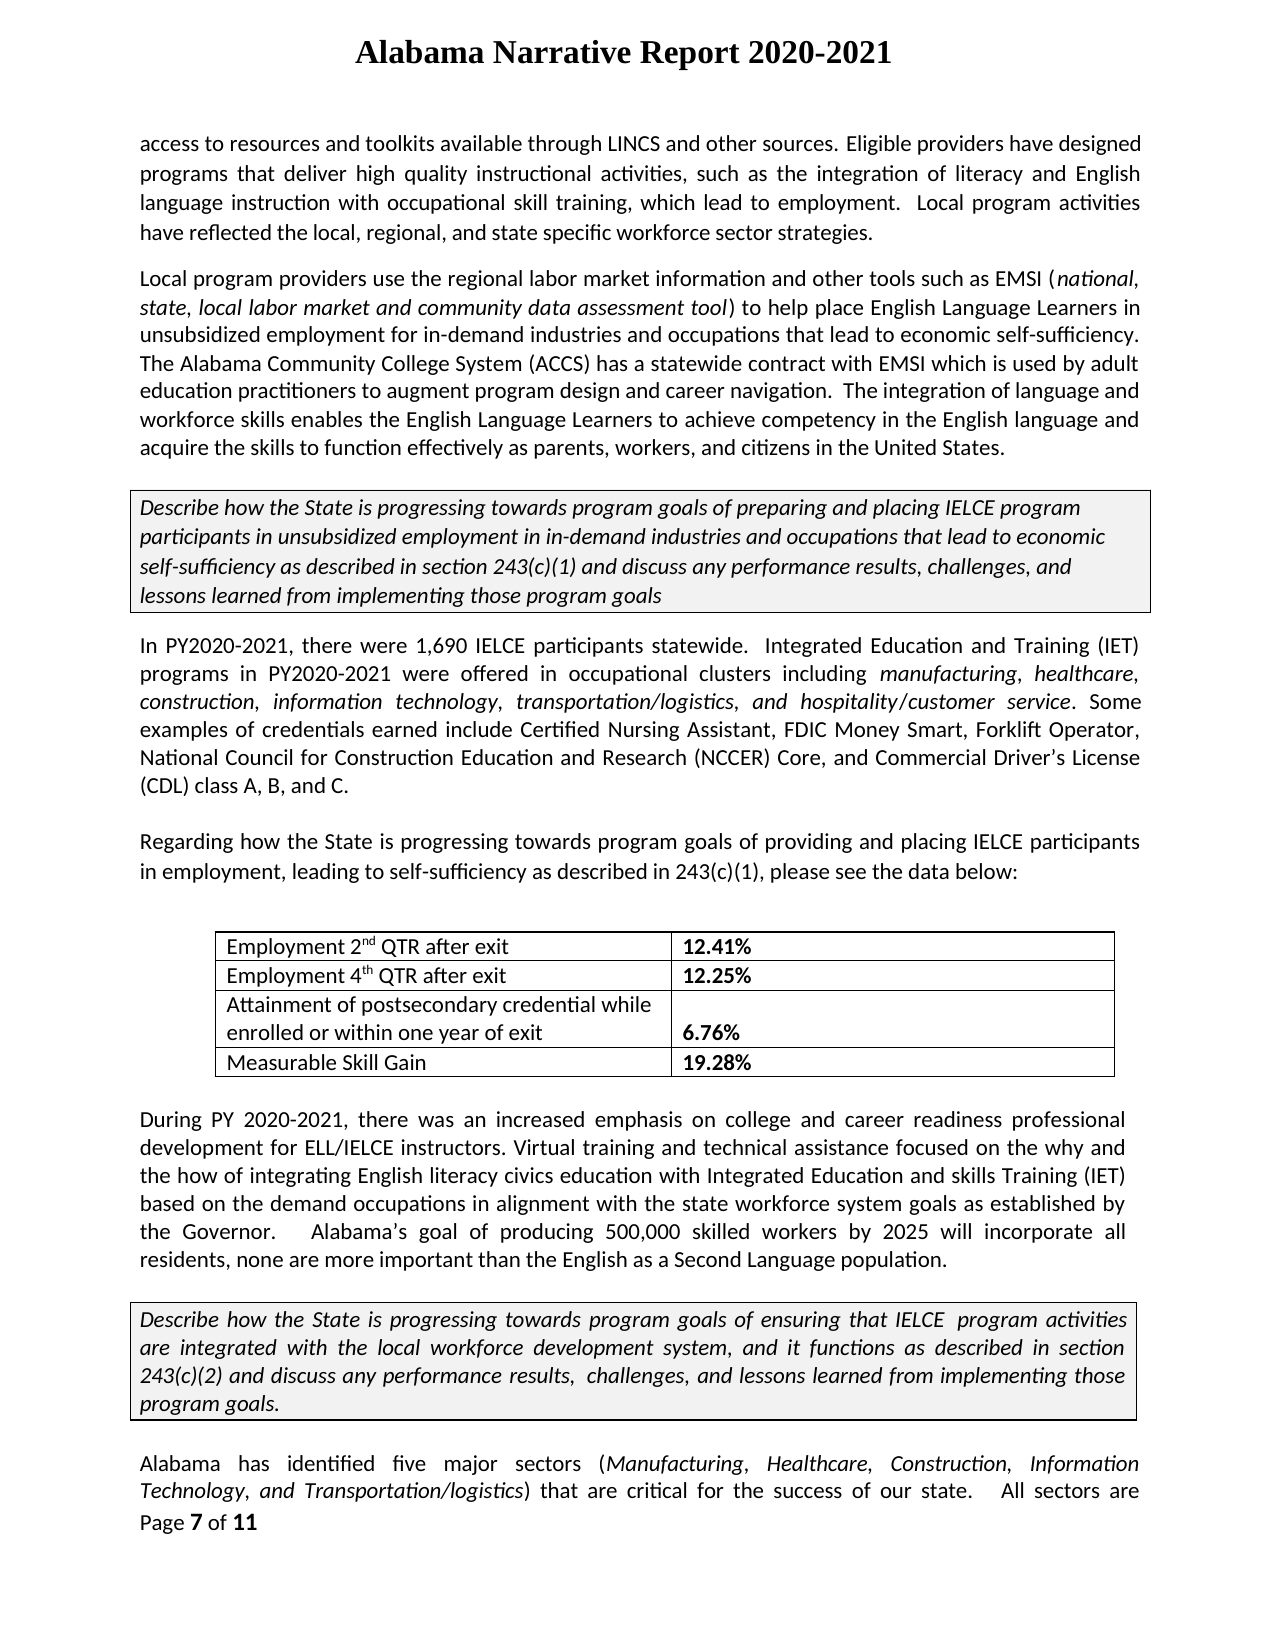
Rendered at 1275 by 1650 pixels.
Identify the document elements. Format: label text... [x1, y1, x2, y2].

table_cell Employment 4th QTR after exit [216, 961, 671, 989]
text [139, 129, 1142, 246]
text Local program providers use the regional labor market information and other tools such as EMSI (national, state, local labor market and community data assessment tool) to help place English Language Learners in unsubsidized employment for in-demand industries and occupations that lead to economic self-sufficiency. The Alabama Community College System (ACCS) has a statewide contract with EMSI which is used by adult education practitioners to augment program design and career navigation. The integration of language and workforce skills enables the English Language Learners to achieve competency in the English language and acquire the skills to function effectively as parents, workers, and citizens in the United States. [139, 264, 1142, 461]
table_cell Attainment of postsecondary credential while enrolled or within one year of exit [216, 991, 671, 1047]
text In PY2020-2021, there were 1,690 IELCE participants statewide. Integrated Education and Training (IET) programs in PY2020-2021 were offered in occupational clusters including manufacturing, healthcare, construction, information technology, transportation/logistics, and hospitality/customer service. Some examples of credentials earned include Certified Nursing Assistant, FDIC Money Smart, Forklift Operator, National Council for Construction Education and Research (NCCER) Core, and Commercial Driver’s License (CDL) class A, B, and C. [139, 631, 1142, 799]
table_header 12.41% [672, 933, 1114, 960]
text Regarding how the State is progressing towards program goals of providing and placing IELCE participants in employment, leading to self-sufficiency as described in 243(c)(1), please see the data below: [139, 827, 1142, 885]
text During PY 2020-2021, there was an increased emphasis on college and career readiness professional development for ELL/IELCE instructors. Virtual training and technical assistance focused on the why and the how of integrating English literacy civics education with Integrated Education and skills Training (IET) based on the demand occupations in alignment with the state workforce system goals as established by the Governor. Alabama’s goal of producing 500,000 skilled workers by 2025 will incorporate all residents, none are more important than the English as a Second Language population. [139, 1105, 1128, 1273]
table_cell 12.25% [672, 961, 1114, 989]
table_cell 6.76% [672, 991, 1114, 1047]
table_cell Measurable Skill Gain [216, 1048, 671, 1076]
table_header Employment 2nd QTR after exit [216, 933, 671, 960]
table_cell 19.28% [672, 1048, 1114, 1076]
text Describe how the State is progressing towards program goals of preparing and placing IELCE program participants in unsubsidized employment in in-demand industries and occupations that lead to economic self-sufficiency as described in section 243(c)(1) and discuss any performance results, challenges, and lessons learned from implementing those program goals [131, 491, 1150, 612]
text Describe how the State is progressing towards program goals of ensuring that IELCE program activities are integrated with the local workforce development system, and it functions as described in section 243(c)(2) and discuss any performance results, challenges, and lessons learned from implementing those program goals. [131, 1303, 1136, 1419]
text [139, 1449, 1142, 1505]
